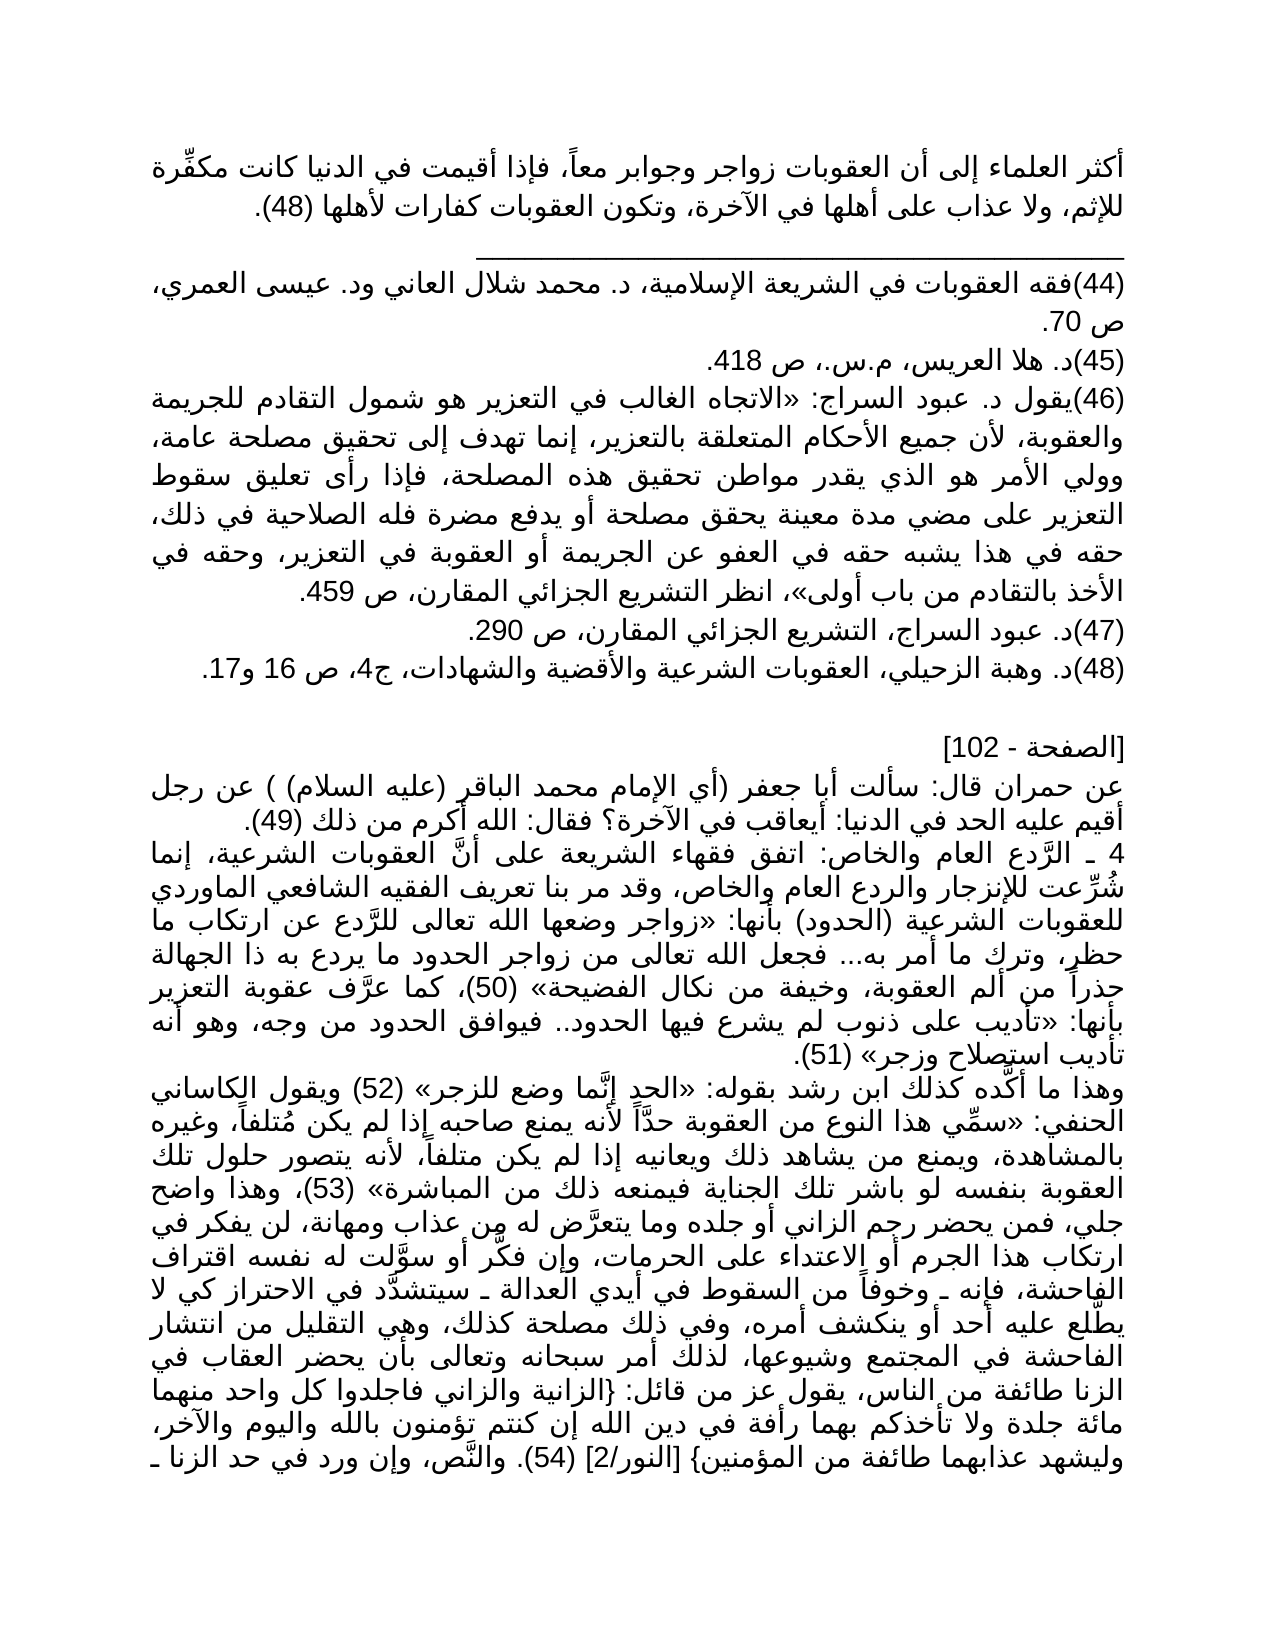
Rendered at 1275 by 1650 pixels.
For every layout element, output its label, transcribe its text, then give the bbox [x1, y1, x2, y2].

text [150, 1071, 1125, 1473]
text (47)د. عبود السراج، التشريع الجزائي المقارن، ص 290. [150, 612, 1125, 646]
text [150, 150, 1125, 222]
text عن حمران قال: سألت أبا جعفر (أي الإمام محمد الباقر (عليه السلام) ) عن رجل أقيم عليه الحد في الدنيا: أيعاقب في الآخرة؟ فقال: الله أكرم من ذلك (49). [150, 769, 1125, 836]
text (48)د. وهبة الزحيلي، العقوبات الشرعية والأقضية والشهادات، ج4، ص 16 و17. [150, 651, 1125, 684]
text (46)يقول د. عبود السراج: «الاتجاه الغالب في التعزير هو شمول التقادم للجريمة والعقوبة، لأن جميع الأحكام المتعلقة بالتعزير، إنما تهدف إلى تحقيق مصلحة عامة، وولي الأمر هو الذي يقدر مواطن تحقيق هذه المصلحة، فإذا رأى تعليق سقوط التعزير على مضي مدة معينة يحقق مصلحة أو يدفع مضرة فله الصلاحية في ذلك، حقه في هذا يشبه حقه في العفو عن الجريمة أو العقوبة في التعزير، وحقه في الأخذ بالتقادم من باب أولى»، انظر التشريع الجزائي المقارن، ص 459. [150, 381, 1125, 607]
text [الصفحة - 102] [150, 731, 1125, 764]
text ________________________________________ [150, 227, 1125, 261]
text (44)فقه العقوبات في الشريعة الإسلامية، د. محمد شلال العاني ود. عيسى العمري، ص 70. [150, 266, 1125, 338]
text 4 ـ الرَّدع العام والخاص: اتفق فقهاء الشريعة على أنَّ العقوبات الشرعية، إنما شُرِّعت للإنزجار والردع العام والخاص، وقد مر بنا تعريف الفقيه الشافعي الماوردي للعقوبات الشرعية (الحدود) بأنها: «زواجر وضعها الله تعالى للرَّدع عن ارتكاب ما حظر، وترك ما أمر به... فجعل الله تعالى من زواجر الحدود ما يردع به ذا الجهالة حذراً من ألم العقوبة، وخيفة من نكال الفضيحة» (50)، كما عرَّف عقوبة التعزير بأنها: «تأديب على ذنوب لم يشرع فيها الحدود.. فيوافق الحدود من وجه، وهو أنه تأديب استصلاح وزجر» (51). [150, 836, 1125, 1071]
text (45)د. هلا العريس، م.س.، ص 418. [150, 343, 1125, 376]
